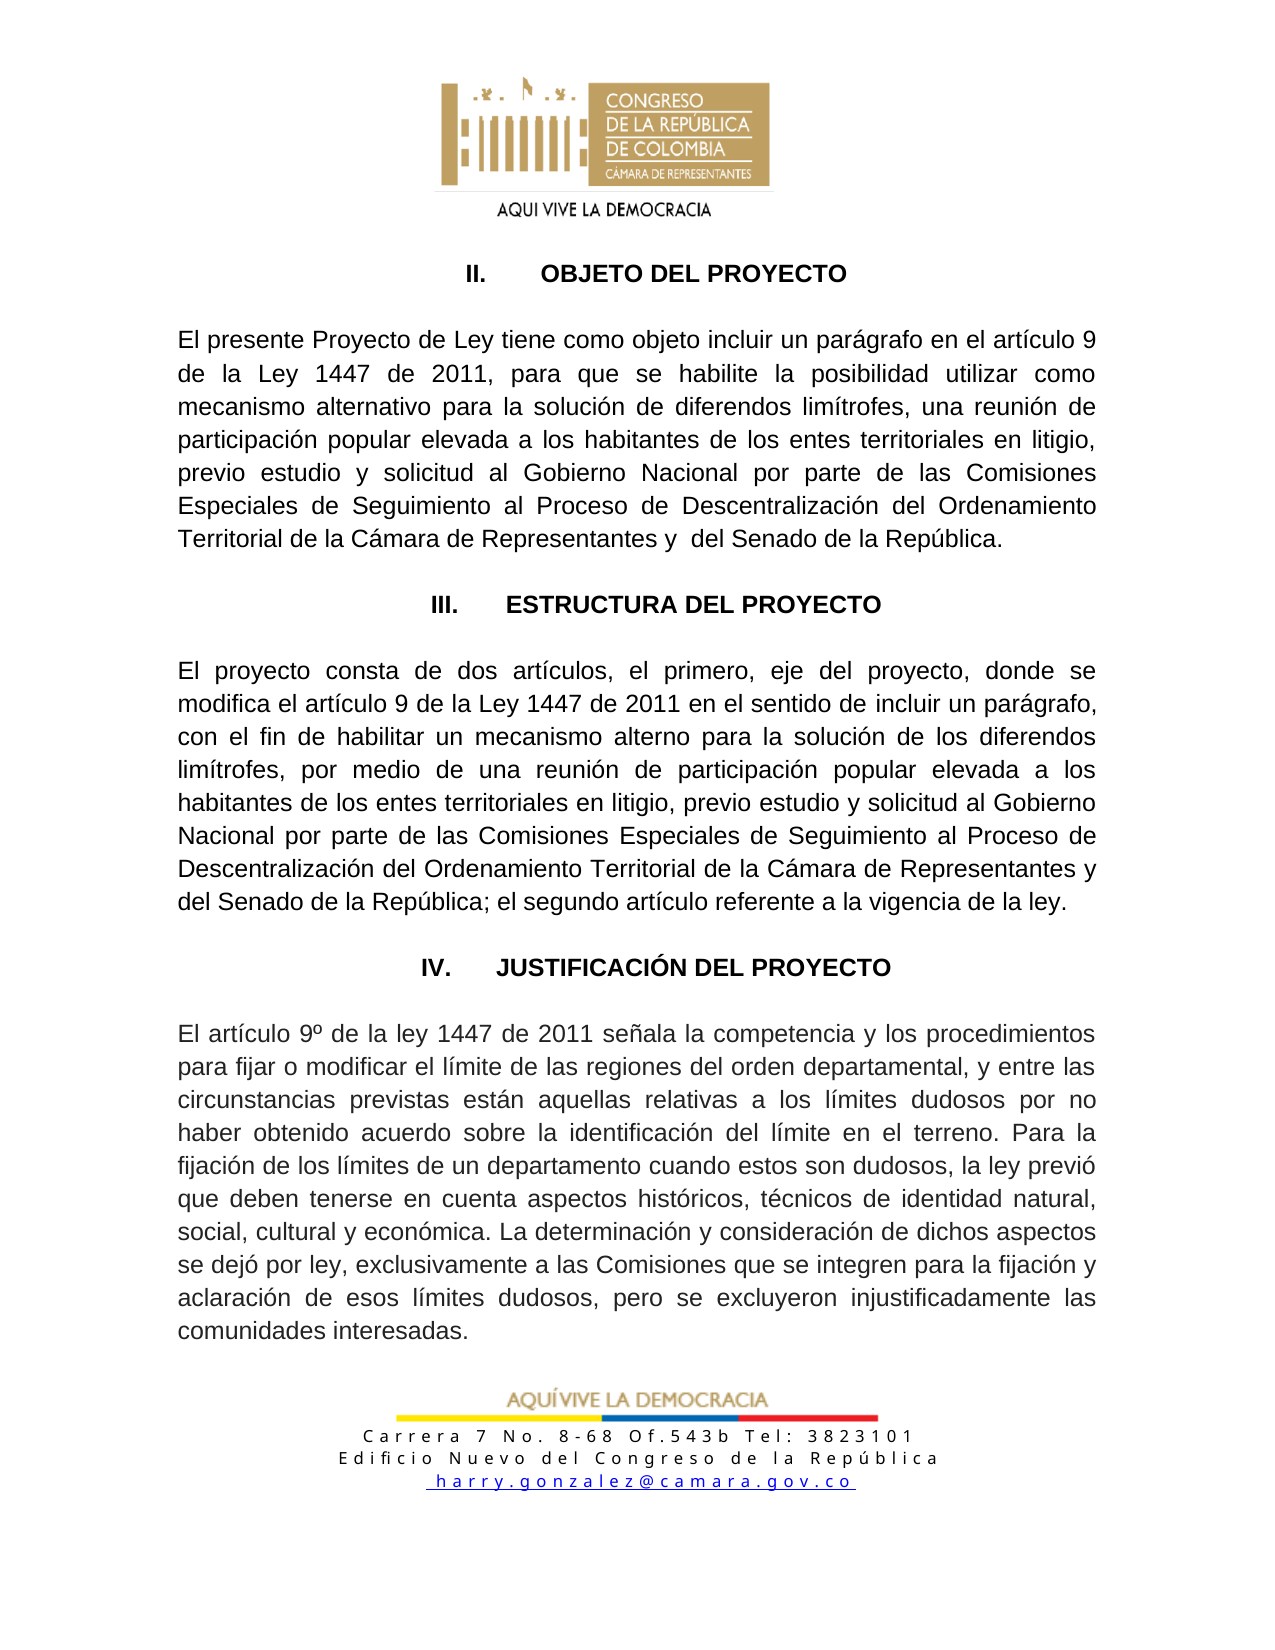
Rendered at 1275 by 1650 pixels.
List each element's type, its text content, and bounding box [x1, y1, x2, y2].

list JUSTIFICACIÓN DEL PROYECTO [215, 953, 1098, 982]
picture [432, 75, 773, 219]
picture [381, 1380, 894, 1425]
text El presente Proyecto de Ley tiene como objeto incluir un parágrafo en el artículo 9 de la Ley 1447 de 2011, para que se habilite la posibilidad utilizar como mecanismo alternativo para la solución de diferendos limítrofes, una reunión de participación popular elevada a los habitantes de los entes territoriales en litigio, previo estudio y solicitud al Gobierno Nacional por parte de las Comisiones Especiales de Seguimiento al Proceso de Descentralización del Ordenamiento Territorial de la Cámara de Representantes y del Senado de la República. [177, 326, 1098, 552]
text El artículo 9º de la ley 1447 de 2011 señala la competencia y los procedimientos para fijar o modificar el límite de las regiones del orden departamental, y entre las circunstancias previstas están aquellas relativas a los límites dudosos por no haber obtenido acuerdo sobre la identificación del límite en el terreno. Para la fijación de los límites de un departamento cuando estos son dudosos, la ley previó que deben tenerse en cuenta aspectos históricos, técnicos de identidad natural, social, cultural y económica. La determinación y consideración de dichos aspectos se dejó por ley, exclusivamente a las Comisiones que se integren para la fijación y aclaración de esos límites dudosos, pero se excluyeron injustificadamente las comunidades interesadas. [177, 1019, 1098, 1345]
list ESTRUCTURA DEL PROYECTO [215, 590, 1098, 618]
text El proyecto consta de dos artículos, el primero, eje del proyecto, donde se modifica el artículo 9 de la Ley 1447 de 2011 en el sentido de incluir un parágrafo, con el fin de habilitar un mecanismo alterno para la solución de los diferendos limítrofes, por medio de una reunión de participación popular elevada a los habitantes de los entes territoriales en litigio, previo estudio y solicitud al Gobierno Nacional por parte de las Comisiones Especiales de Seguimiento al Proceso de Descentralización del Ordenamiento Territorial de la Cámara de Representantes y del Senado de la República; el segundo artículo referente a la vigencia de la ley. [177, 656, 1098, 916]
list OBJETO DEL PROYECTO [215, 259, 1098, 288]
